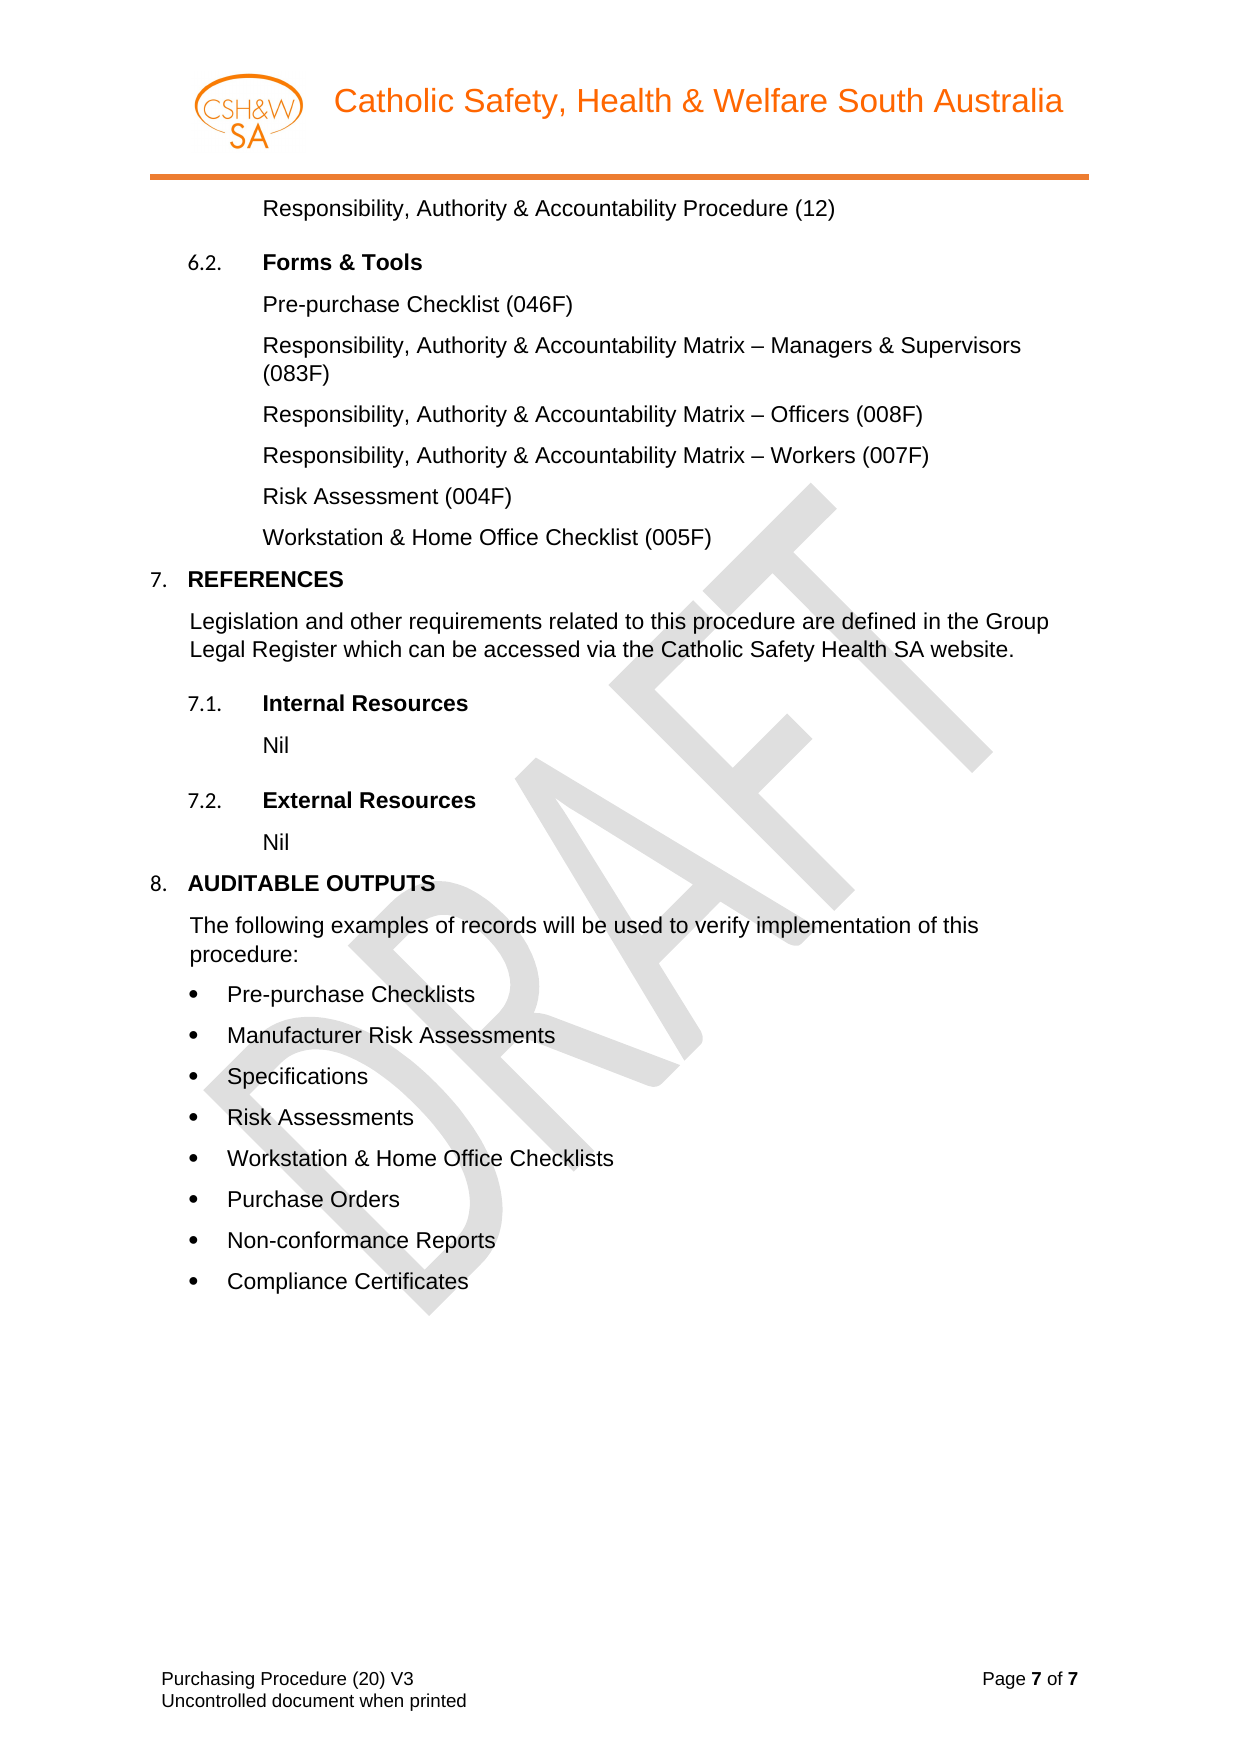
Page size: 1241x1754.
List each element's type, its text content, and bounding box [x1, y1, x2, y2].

subtitle REFERENCES [150, 565, 1090, 593]
list Risk Assessment (004F) [262, 483, 1090, 509]
list Compliance Certificates [189, 1268, 1090, 1294]
list Responsibility, Authority & Accountability Matrix – Officers (008F) [262, 401, 1090, 428]
subtitle Forms & Tools [187, 248, 1090, 276]
list Risk Assessments [189, 1104, 1090, 1131]
text Nil [262, 732, 1090, 759]
list The following examples of records will be used to verify implementation of this procedure: [189, 912, 1090, 967]
list Pre-purchase Checklist (046F) [262, 291, 1090, 317]
list Workstation & Home Office Checklist (005F) [262, 524, 1090, 550]
list Purchase Orders [189, 1186, 1090, 1212]
text Nil [262, 828, 1090, 855]
subtitle Internal Resources [187, 689, 1090, 718]
list Responsibility, Authority & Accountability Procedure (12) [262, 195, 1090, 221]
subtitle AUDITABLE OUTPUTS [150, 869, 1090, 897]
subtitle External Resources [187, 786, 1090, 814]
list Legislation and other requirements related to this procedure are defined in the Group Legal Register which can be accessed via the Catholic Safety Health SA website. [189, 608, 1090, 662]
list Responsibility, Authority & Accountability Matrix – Managers & Supervisors (083F) [262, 332, 1090, 387]
list Non-conformance Reports [189, 1227, 1090, 1253]
list Responsibility, Authority & Accountability Matrix – Workers (007F) [262, 442, 1090, 468]
list Manufacturer Risk Assessments [189, 1022, 1090, 1049]
list Pre-purchase Checklists [189, 981, 1090, 1008]
list Specifications [189, 1063, 1090, 1090]
list Workstation & Home Office Checklists [189, 1145, 1090, 1172]
